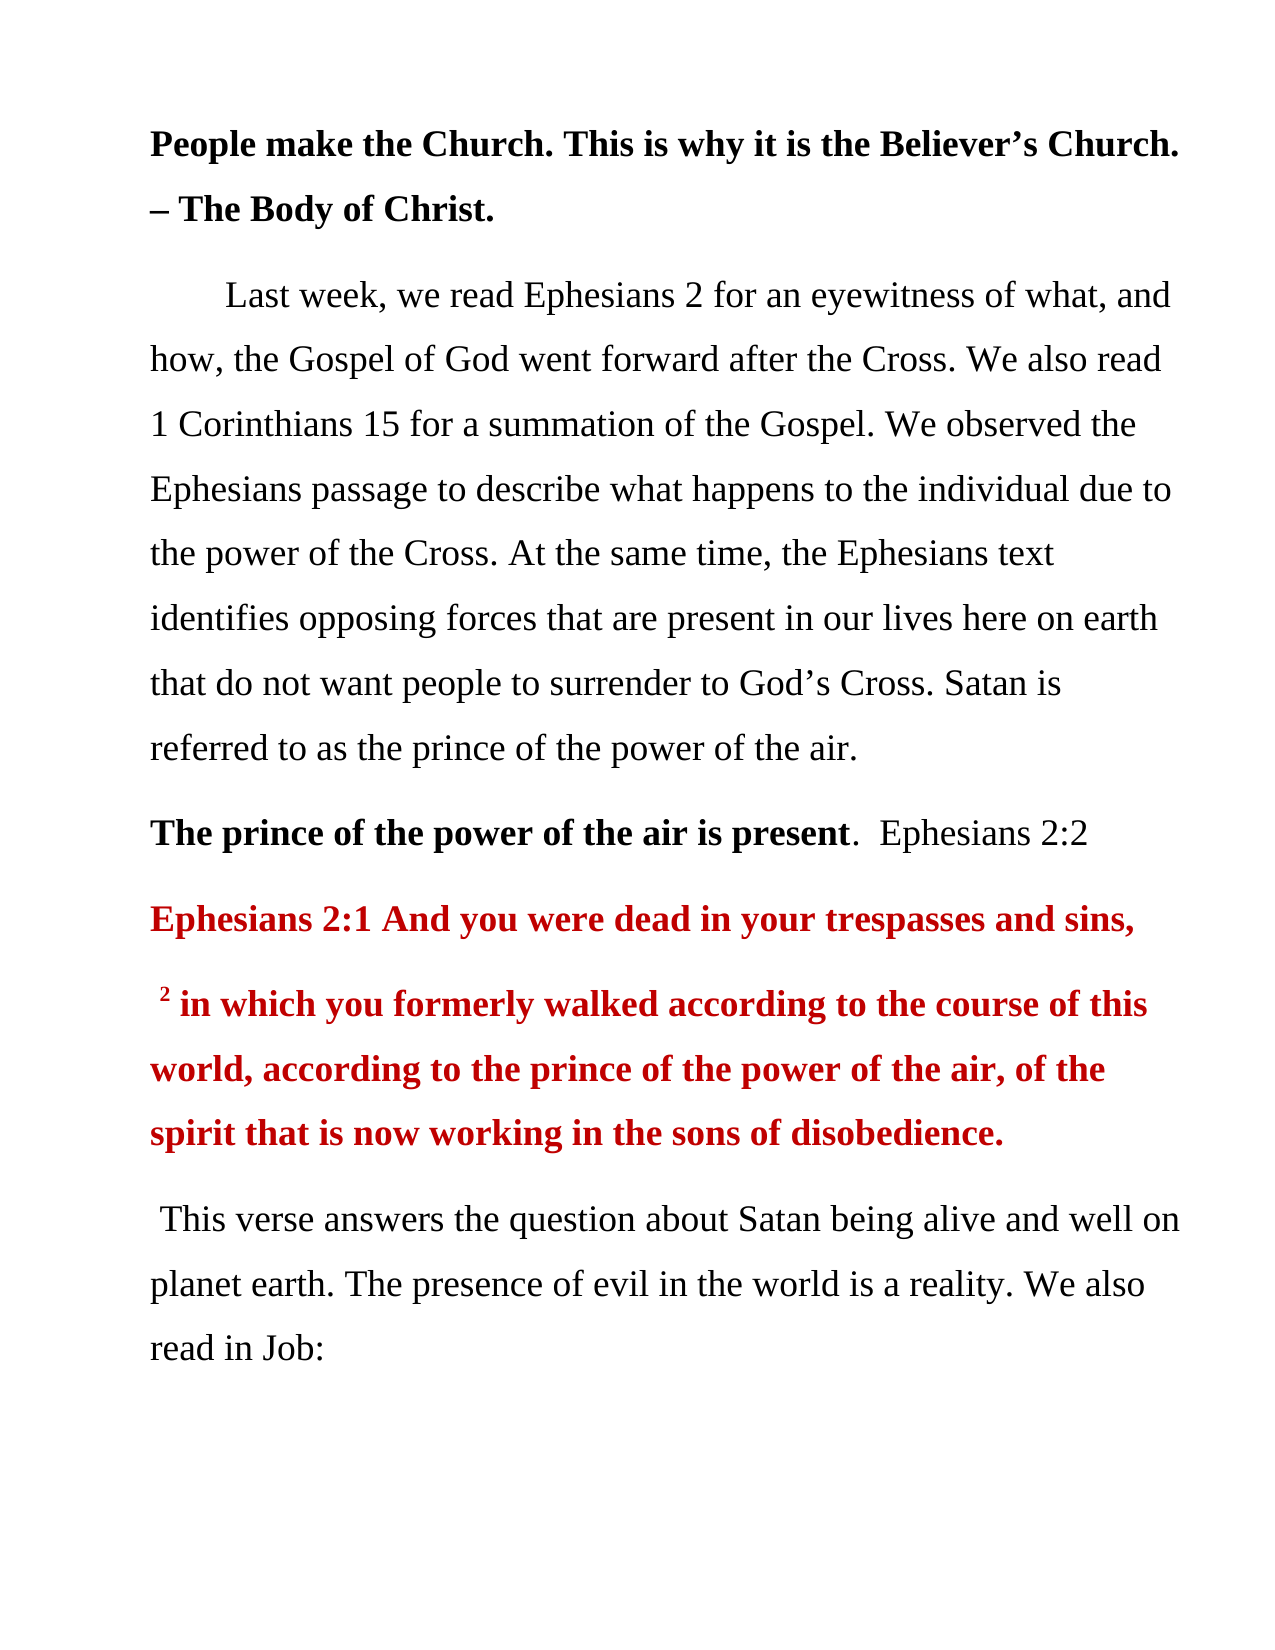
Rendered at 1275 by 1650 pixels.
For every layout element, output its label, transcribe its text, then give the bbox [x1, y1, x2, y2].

text Ephesians 2:1 And you were dead in your trespasses and sins, [150, 896, 1181, 939]
text 2 in which you formerly walked according to the course of this world, according to the prince of the power of the air, of the spirit that is now working in the sons of disobedience. [150, 981, 1181, 1154]
text This verse answers the question about Satan being alive and well on planet earth. The presence of evil in the world is a reality. We also read in Job: [150, 1196, 1181, 1369]
text The prince of the power of the air is present. Ephesians 2:2 [150, 810, 1181, 853]
text Last week, we read Ephesians 2 for an eyewitness of what, and how, the Gospel of God went forward after the Cross. We also read 1 Corinthians 15 for a summation of the Gospel. We observed the Ephesians passage to describe what happens to the individual due to the power of the Cross. At the same time, the Ephesians text identifies opposing forces that are present in our lives here on earth that do not want people to surrender to God’s Cross. Satan is referred to as the prince of the power of the air. [150, 272, 1181, 768]
text People make the Church. This is why it is the Believer’s Church. – The Body of Christ. [150, 122, 1181, 230]
